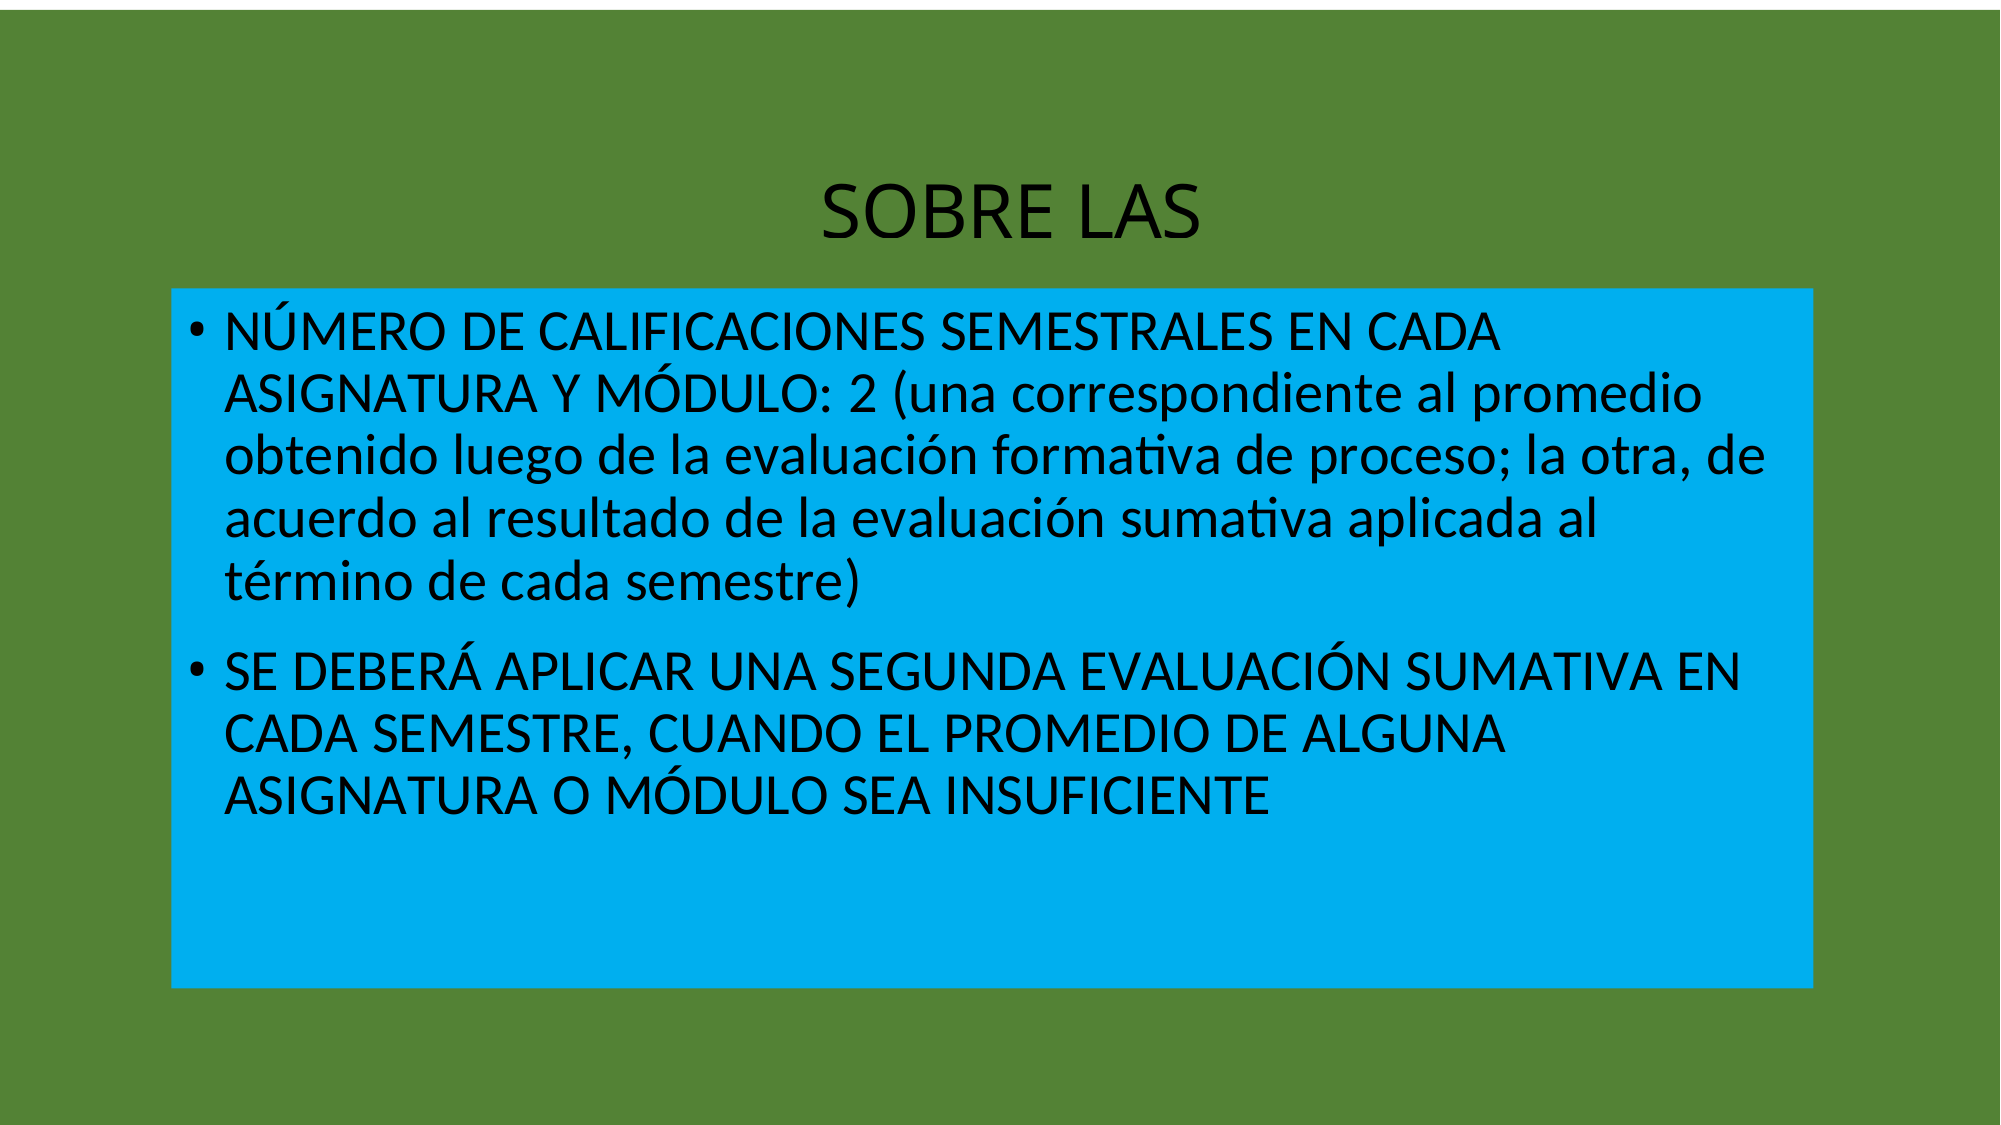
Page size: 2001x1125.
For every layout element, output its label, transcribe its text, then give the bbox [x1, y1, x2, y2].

list NÚMERO DE CALIFICACIONES SEMESTRALES EN CADA ASIGNATURA Y MÓDULO: 2 (una correspondiente al promedio obtenido luego de la evaluación formativa de proceso; la otra, de acuerdo al resultado de la evaluación sumativa aplicada al término de cada semestre) [186, 294, 1799, 615]
list SE DEBERÁ APLICAR UNA SEGUNDA EVALUACIÓN SUMATIVA EN CADA SEMESTRE, CUANDO EL PROMEDIO DE ALGUNA ASIGNATURA O MÓDULO SEA INSUFICIENTE [186, 634, 1800, 829]
